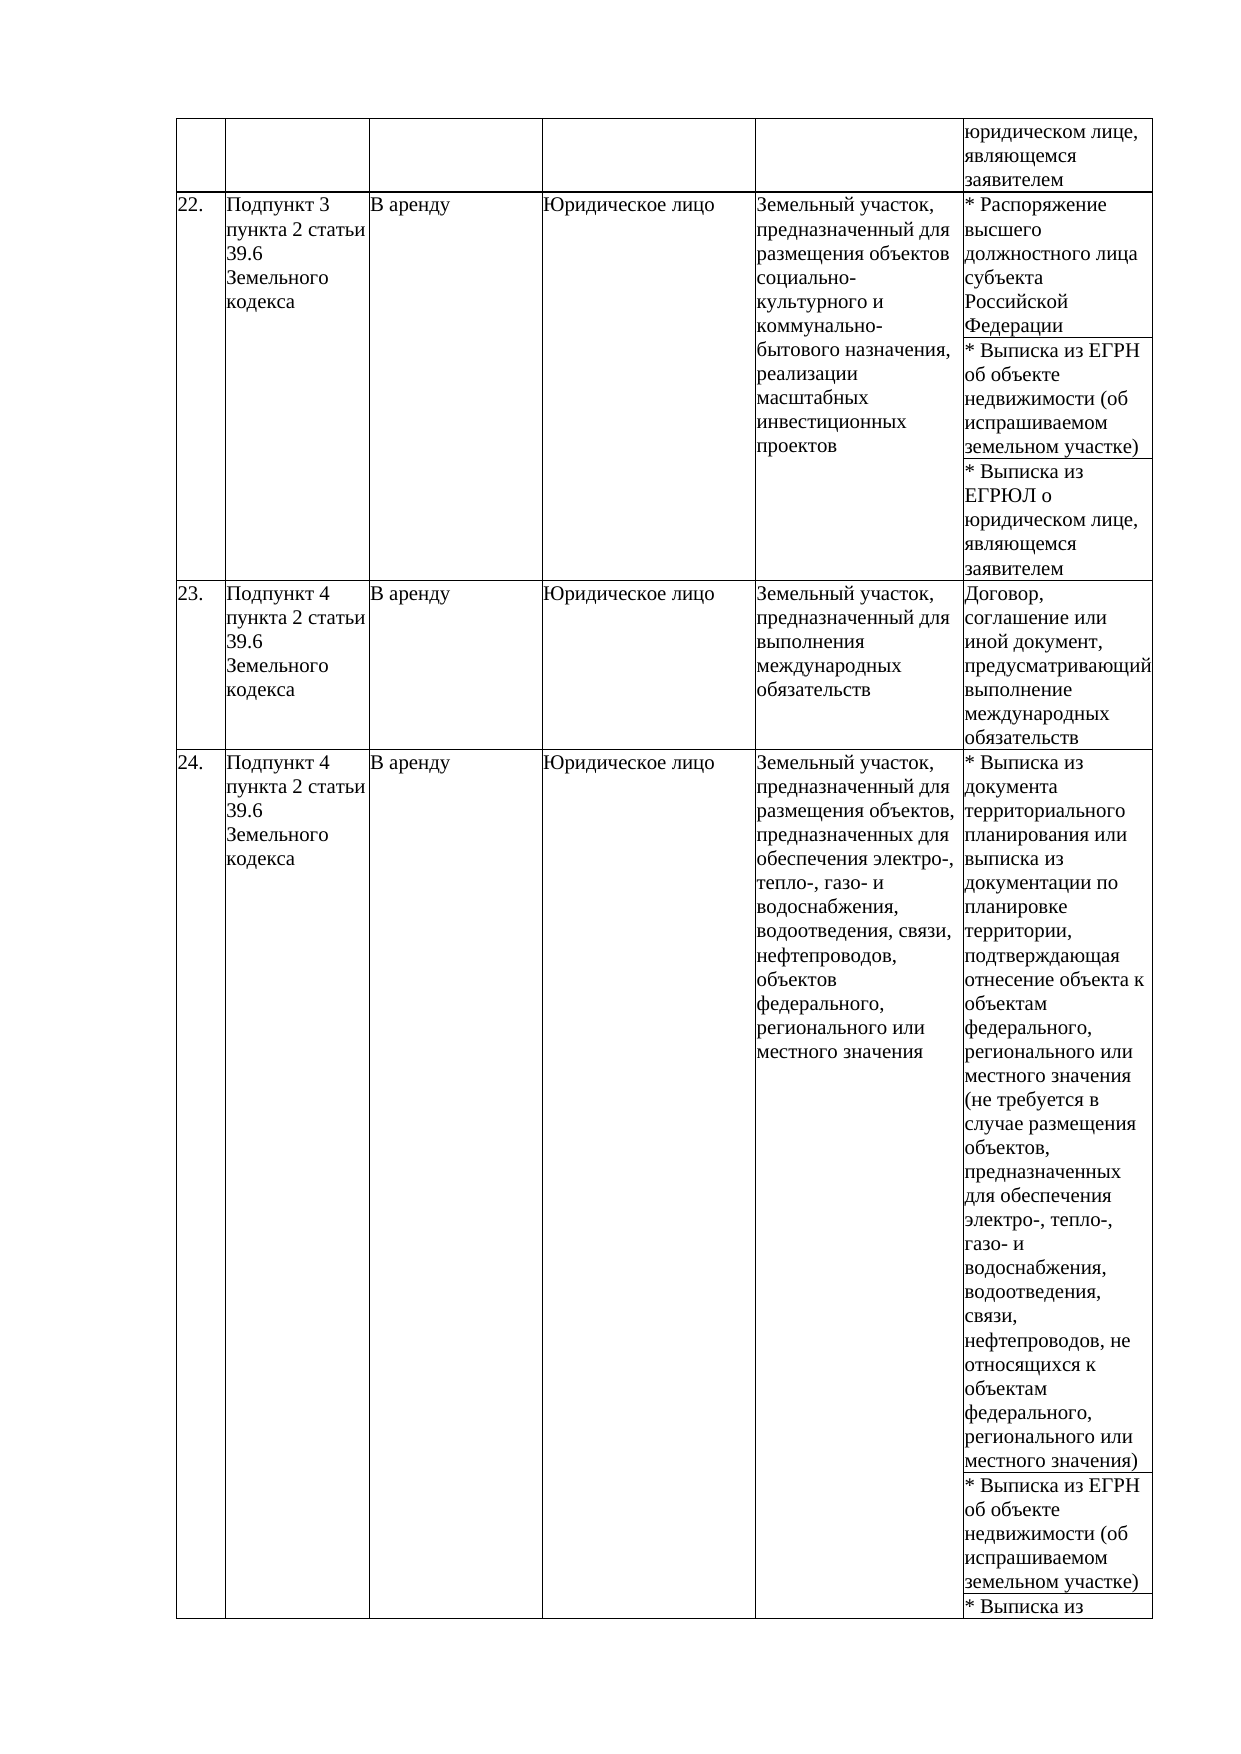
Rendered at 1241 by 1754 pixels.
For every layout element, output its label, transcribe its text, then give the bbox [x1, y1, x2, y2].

table_cell Подпункт 4 пункта 2 статьи 39.6 Земельного кодекса [226, 581, 369, 749]
table_cell Подпункт 4 пункта 2 статьи 39.6 Земельного кодекса [226, 750, 369, 1618]
table_cell 22. [177, 193, 225, 579]
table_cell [964, 1594, 1152, 1618]
table_cell 24. [177, 750, 225, 1618]
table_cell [964, 338, 1152, 458]
table_cell Юридическое лицо [543, 193, 755, 579]
table_cell В аренду [370, 193, 542, 579]
table_cell Юридическое лицо [543, 750, 755, 1618]
table_cell * Выписка из документа территориального планирования или выписка из документации по планировке территории, подтверждающая отнесение объекта к объектам федерального, регионального или местного значения (не требуется в случае размещения объектов, предназначенных для обеспечения электро-, тепло-, газо- и водоснабжения, водоотведения, связи, нефтепроводов, не относящихся к объектам федерального, регионального или местного значения) [964, 750, 1152, 1472]
table_cell Юридическое лицо [543, 581, 755, 749]
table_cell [964, 119, 1152, 191]
table_cell Подпункт 3 пункта 2 статьи 39.6 Земельного кодекса [226, 193, 369, 579]
table_cell 23. [177, 581, 225, 749]
table_cell * Выписка из ЕГРЮЛ о юридическом лице, являющемся заявителем [964, 459, 1152, 579]
table_cell Земельный участок, предназначенный для размещения объектов, предназначенных для обеспечения электро-, тепло-, газо- и водоснабжения, водоотведения, связи, нефтепроводов, объектов федерального, регионального или местного значения [756, 750, 963, 1618]
table_cell В аренду [370, 750, 542, 1618]
table_cell Земельный участок, предназначенный для выполнения международных обязательств [756, 581, 963, 749]
table_cell Земельный участок, предназначенный для размещения объектов социально-культурного и коммунально-бытового назначения, реализации масштабных инвестиционных проектов [756, 193, 963, 579]
table_cell * Распоряжение высшего должностного лица субъекта Российской Федерации [964, 193, 1152, 337]
table_cell Договор, соглашение или иной документ, предусматривающий выполнение международных обязательств [964, 581, 1152, 749]
table_cell В аренду [370, 581, 542, 749]
table_cell * Выписка из ЕГРН об объекте недвижимости (об испрашиваемом земельном участке) [964, 1473, 1152, 1593]
